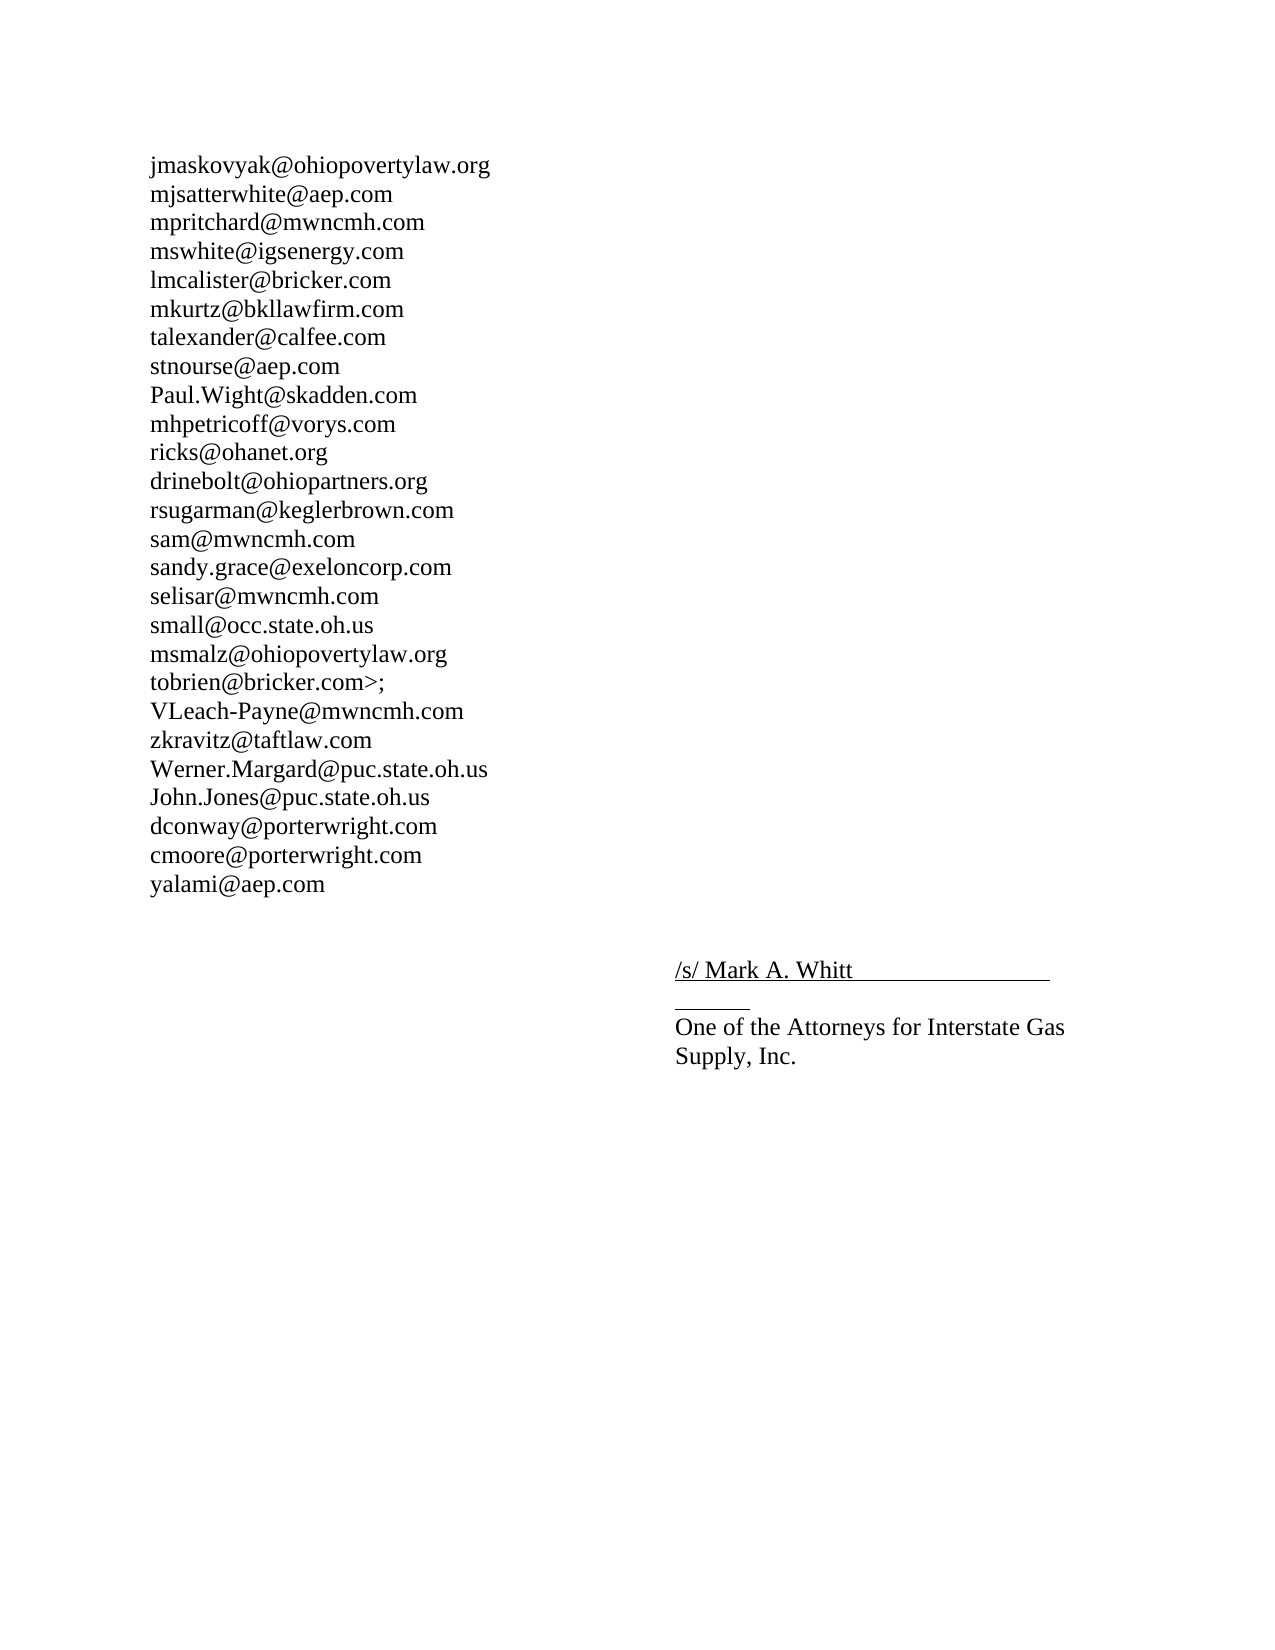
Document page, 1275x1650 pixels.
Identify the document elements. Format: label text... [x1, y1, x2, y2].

text msmalz@ohiopovertylaw.org [150, 639, 1125, 667]
text VLeach-Payne@mwncmh.com [150, 696, 1125, 725]
text Werner.Margard@puc.state.oh.us [150, 754, 1125, 782]
text small@occ.state.oh.us [150, 610, 1125, 639]
text yalami@aep.com [150, 869, 1125, 897]
text mswhite@igsenergy.com [150, 236, 1125, 265]
text ricks@ohanet.org [150, 437, 1125, 466]
text dconway@porterwright.com [150, 811, 1125, 840]
text rsugarman@keglerbrown.com [150, 495, 1125, 524]
text Paul.Wight@skadden.com [150, 380, 1125, 409]
text cmoore@porterwright.com [150, 840, 1125, 869]
text sam@mwncmh.com [150, 524, 1125, 552]
text talexander@calfee.com [150, 322, 1125, 351]
text mjsatterwhite@aep.com [150, 179, 1125, 207]
text selisar@mwncmh.com [150, 581, 1125, 610]
text zkravitz@taftlaw.com [150, 725, 1125, 754]
text stnourse@aep.com [150, 351, 1125, 380]
text mpritchard@mwncmh.com [150, 207, 1125, 236]
text One of the Attorneys for Interstate Gas Supply, Inc. [675, 1012, 1125, 1070]
text drinebolt@ohiopartners.org [150, 466, 1125, 495]
text sandy.grace@exeloncorp.com [150, 552, 1125, 581]
text John.Jones@puc.state.oh.us [150, 782, 1125, 811]
text mhpetricoff@vorys.com [150, 409, 1125, 437]
text lmcalister@bricker.com [150, 265, 1125, 294]
text /s/ Mark A. Whitt [675, 955, 1125, 1012]
text tobrien@bricker.com>; [150, 667, 1125, 696]
text jmaskovyak@ohiopovertylaw.org [150, 150, 1125, 179]
text mkurtz@bkllawfirm.com [150, 294, 1125, 322]
